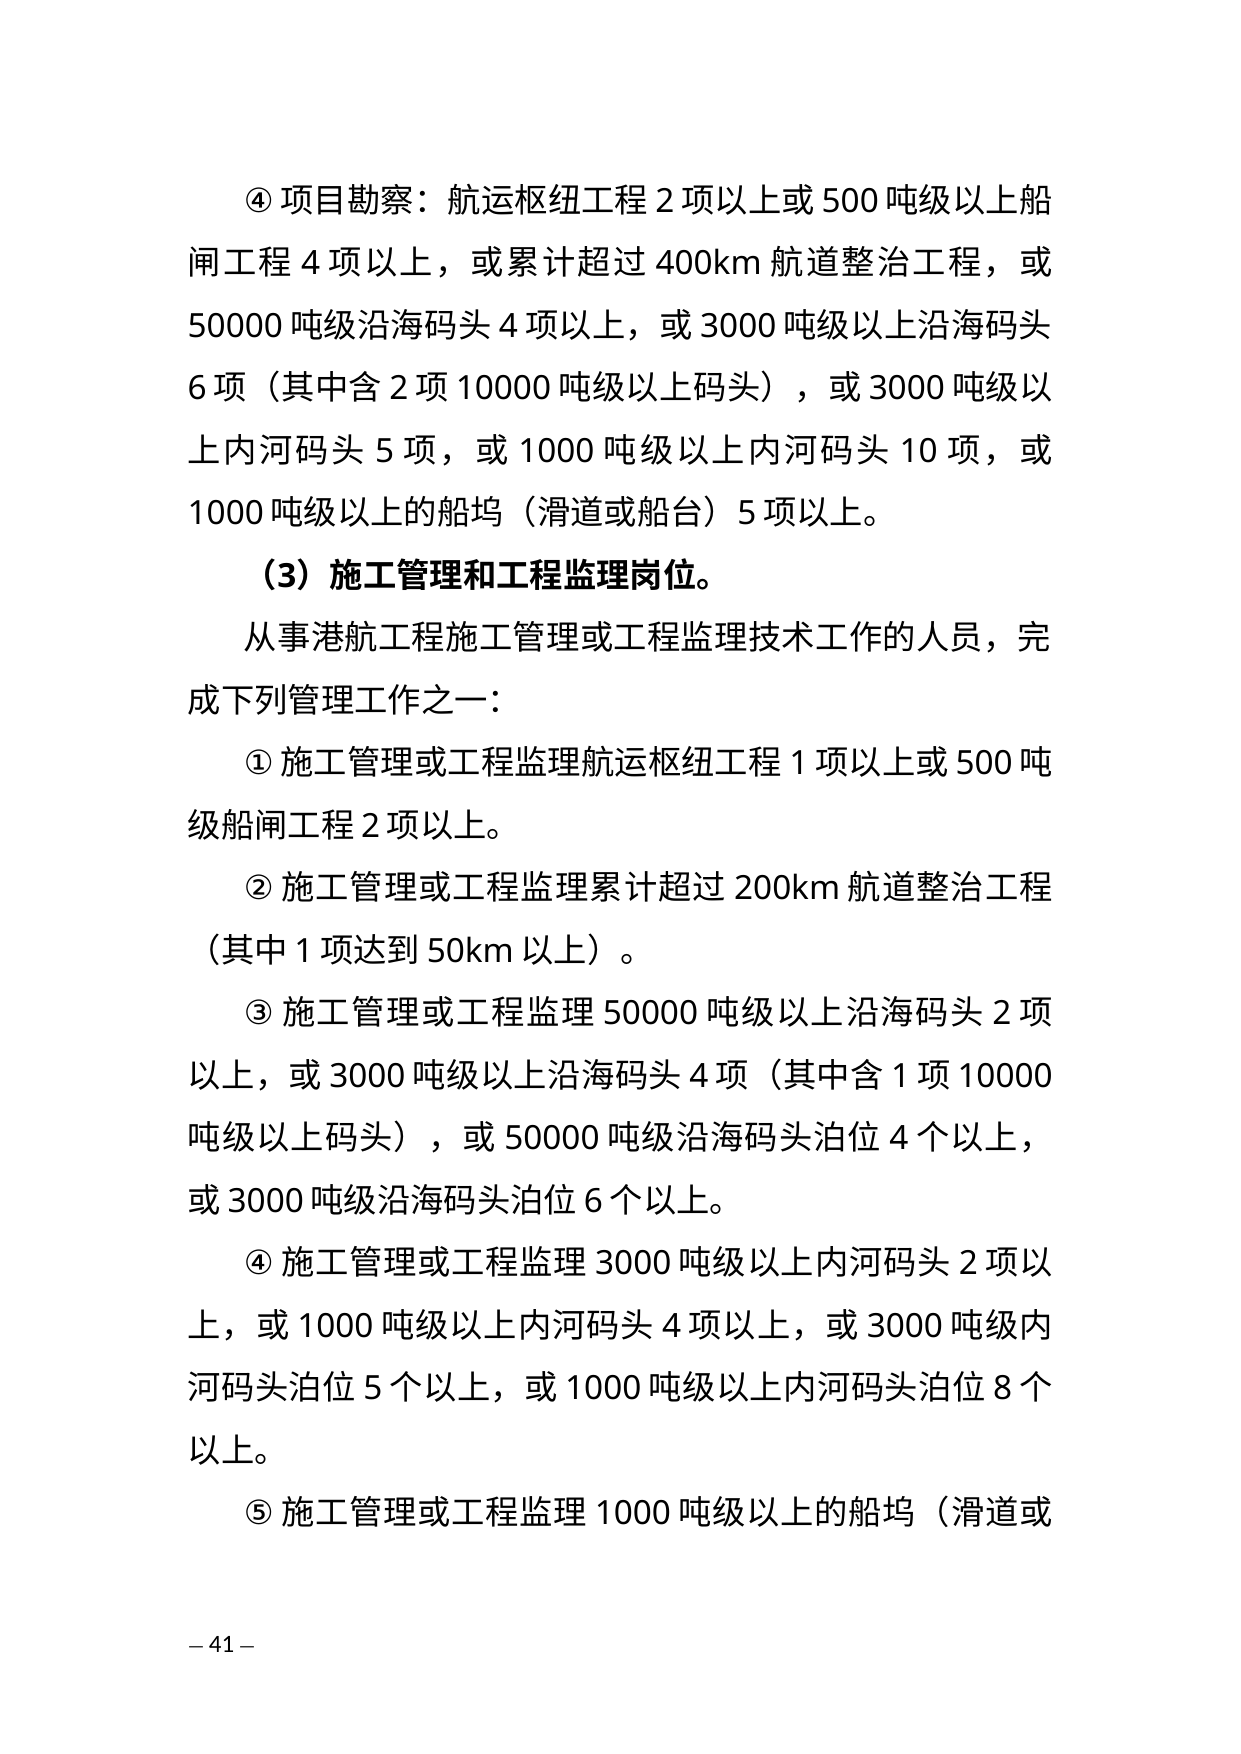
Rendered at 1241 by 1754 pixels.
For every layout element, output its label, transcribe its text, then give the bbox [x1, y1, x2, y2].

text （3）施工管理和工程监理岗位。 [187, 537, 1053, 599]
text ②施工管理或工程监理累计超过200km航道整治工程（其中1项达到50km以上）。 [187, 849, 1053, 974]
text ④项目勘察：航运枢纽工程2项以上或500吨级以上船闸工程4项以上，或累计超过400km航道整治工程，或50000吨级沿海码头4项以上，或3000吨级以上沿海码头6项（其中含2项10000吨级以上码头），或3000吨级以上内河码头5项，或1000吨级以上内河码头10项，或1000吨级以上的船坞（滑道或船台）5项以上。 [187, 162, 1053, 537]
text ④施工管理或工程监理3000吨级以上内河码头2项以上，或1000吨级以上内河码头4项以上，或3000吨级内河码头泊位5个以上，或1000吨级以上内河码头泊位8个以上。 [187, 1224, 1053, 1474]
text ①施工管理或工程监理航运枢纽工程1项以上或500吨级船闸工程2项以上。 [187, 724, 1053, 849]
text ③施工管理或工程监理50000吨级以上沿海码头2项以上，或3000吨级以上沿海码头4项（其中含1项10000吨级以上码头），或50000吨级沿海码头泊位4个以上，或3000吨级沿海码头泊位6个以上。 [187, 974, 1053, 1224]
text 从事港航工程施工管理或工程监理技术工作的人员，完成下列管理工作之一： [187, 599, 1053, 724]
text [187, 1474, 1053, 1537]
